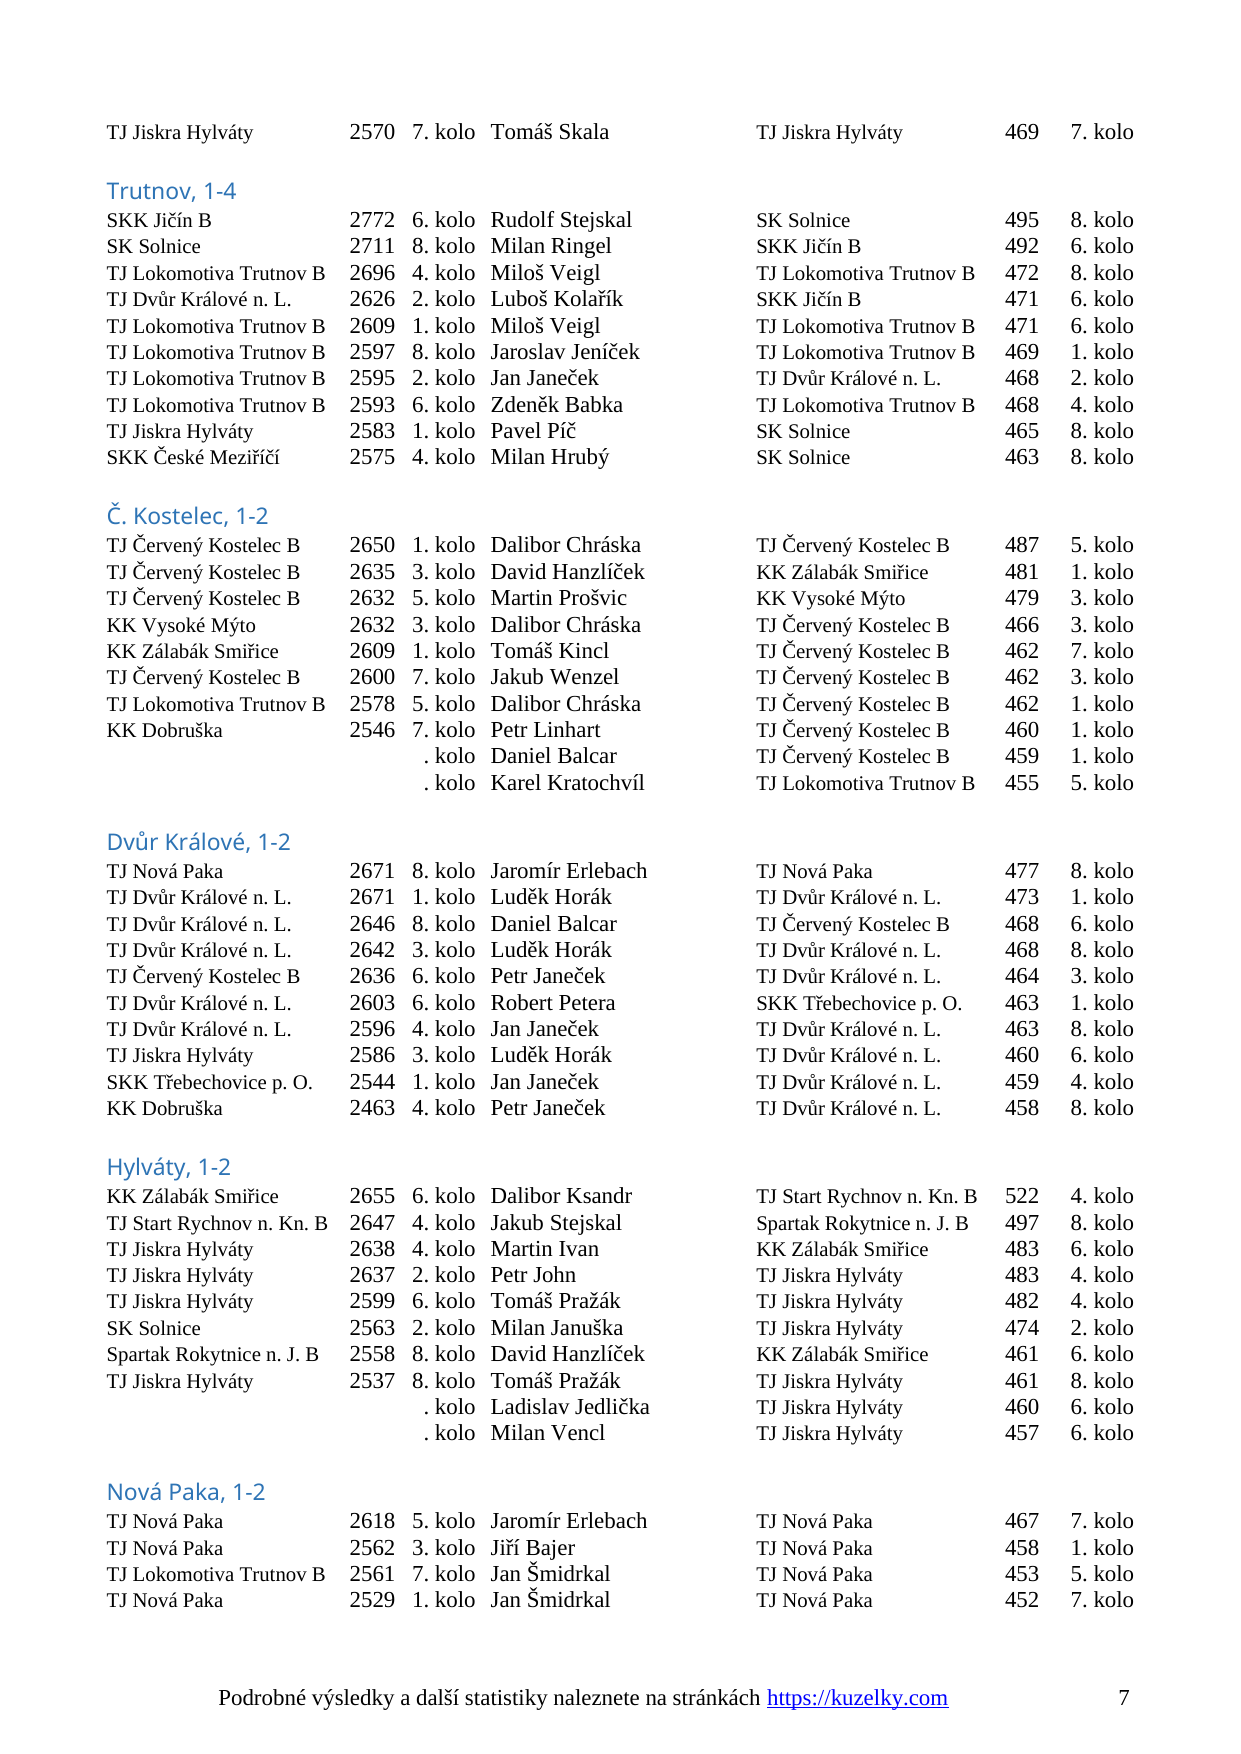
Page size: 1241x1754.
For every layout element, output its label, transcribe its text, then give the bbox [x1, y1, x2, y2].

text TJ Lokomotiva Trutnov B 2561 7. kolo Jan Šmidrkal TJ Nová Paka 453 5. kolo [106, 1560, 1134, 1587]
text SKK Třebechovice p. O. 2544 1. kolo Jan Janeček TJ Dvůr Králové n. L. 459 4. kolo [106, 1068, 1134, 1094]
text TJ Jiskra Hylváty 2537 8. kolo Tomáš Pražák TJ Jiskra Hylváty 461 8. kolo [106, 1367, 1134, 1393]
text TJ Dvůr Králové n. L. 2596 4. kolo Jan Janeček TJ Dvůr Králové n. L. 463 8. kolo [106, 1015, 1134, 1041]
text TJ Lokomotiva Trutnov B 2696 4. kolo Miloš Veigl TJ Lokomotiva Trutnov B 472 8. kolo [106, 259, 1134, 285]
text TJ Nová Paka 2562 3. kolo Jiří Bajer TJ Nová Paka 458 1. kolo [106, 1534, 1134, 1560]
subtitle Dvůr Králové, 1-2 [106, 826, 1134, 857]
text TJ Dvůr Králové n. L. 2646 8. kolo Daniel Balcar TJ Červený Kostelec B 468 6. kolo [106, 909, 1134, 936]
text TJ Jiskra Hylváty 2599 6. kolo Tomáš Pražák TJ Jiskra Hylváty 482 4. kolo [106, 1288, 1134, 1314]
text TJ Nová Paka 2529 1. kolo Jan Šmidrkal TJ Nová Paka 452 7. kolo [106, 1587, 1134, 1613]
text TJ Dvůr Králové n. L. 2626 2. kolo Luboš Kolařík SKK Jičín B 471 6. kolo [106, 285, 1134, 312]
text TJ Dvůr Králové n. L. 2671 1. kolo Luděk Horák TJ Dvůr Králové n. L. 473 1. kolo [106, 883, 1134, 909]
text TJ Dvůr Králové n. L. 2603 6. kolo Robert Petera SKK Třebechovice p. O. 463 1. kolo [106, 989, 1134, 1015]
text TJ Jiskra Hylváty 2586 3. kolo Luděk Horák TJ Dvůr Králové n. L. 460 6. kolo [106, 1041, 1134, 1068]
text . kolo Karel Kratochvíl TJ Lokomotiva Trutnov B 455 5. kolo [106, 769, 1134, 795]
subtitle Trutnov, 1-4 [106, 175, 1134, 206]
text KK Vysoké Mýto 2632 3. kolo Dalibor Chráska TJ Červený Kostelec B 466 3. kolo [106, 611, 1134, 637]
text TJ Dvůr Králové n. L. 2642 3. kolo Luděk Horák TJ Dvůr Králové n. L. 468 8. kolo [106, 936, 1134, 962]
text TJ Lokomotiva Trutnov B 2595 2. kolo Jan Janeček TJ Dvůr Králové n. L. 468 2. kolo [106, 364, 1134, 391]
text TJ Lokomotiva Trutnov B 2597 8. kolo Jaroslav Jeníček TJ Lokomotiva Trutnov B 469 1. kolo [106, 338, 1134, 364]
text TJ Červený Kostelec B 2632 5. kolo Martin Prošvic KK Vysoké Mýto 479 3. kolo [106, 584, 1134, 611]
text TJ Start Rychnov n. Kn. B 2647 4. kolo Jakub Stejskal Spartak Rokytnice n. J. B 497 8. kolo [106, 1208, 1134, 1235]
text TJ Lokomotiva Trutnov B 2578 5. kolo Dalibor Chráska TJ Červený Kostelec B 462 1. kolo [106, 690, 1134, 716]
text . kolo Daniel Balcar TJ Červený Kostelec B 459 1. kolo [106, 742, 1134, 769]
text SK Solnice 2711 8. kolo Milan Ringel SKK Jičín B 492 6. kolo [106, 233, 1134, 259]
text TJ Červený Kostelec B 2600 7. kolo Jakub Wenzel TJ Červený Kostelec B 462 3. kolo [106, 663, 1134, 690]
text TJ Červený Kostelec B 2635 3. kolo David Hanzlíček KK Zálabák Smiřice 481 1. kolo [106, 558, 1134, 584]
subtitle Č. Kostelec, 1-2 [106, 500, 1134, 532]
text TJ Červený Kostelec B 2650 1. kolo Dalibor Chráska TJ Červený Kostelec B 487 5. kolo [106, 532, 1134, 558]
text KK Dobruška 2546 7. kolo Petr Linhart TJ Červený Kostelec B 460 1. kolo [106, 716, 1134, 742]
text TJ Červený Kostelec B 2636 6. kolo Petr Janeček TJ Dvůr Králové n. L. 464 3. kolo [106, 962, 1134, 989]
text TJ Jiskra Hylváty 2637 2. kolo Petr John TJ Jiskra Hylváty 483 4. kolo [106, 1261, 1134, 1288]
text KK Zálabák Smiřice 2655 6. kolo Dalibor Ksandr TJ Start Rychnov n. Kn. B 522 4. kolo [106, 1182, 1134, 1208]
text . kolo Milan Vencl TJ Jiskra Hylváty 457 6. kolo [106, 1419, 1134, 1446]
text Spartak Rokytnice n. J. B 2558 8. kolo David Hanzlíček KK Zálabák Smiřice 461 6. kolo [106, 1340, 1134, 1367]
text TJ Jiskra Hylváty 2638 4. kolo Martin Ivan KK Zálabák Smiřice 483 6. kolo [106, 1235, 1134, 1261]
text SKK Jičín B 2772 6. kolo Rudolf Stejskal SK Solnice 495 8. kolo [106, 206, 1134, 233]
text SK Solnice 2563 2. kolo Milan Januška TJ Jiskra Hylváty 474 2. kolo [106, 1314, 1134, 1340]
text TJ Nová Paka 2671 8. kolo Jaromír Erlebach TJ Nová Paka 477 8. kolo [106, 857, 1134, 883]
subtitle Nová Paka, 1-2 [106, 1476, 1134, 1507]
text TJ Nová Paka 2618 5. kolo Jaromír Erlebach TJ Nová Paka 467 7. kolo [106, 1507, 1134, 1534]
text TJ Lokomotiva Trutnov B 2593 6. kolo Zdeněk Babka TJ Lokomotiva Trutnov B 468 4. kolo [106, 391, 1134, 417]
text SKK České Meziříčí 2575 4. kolo Milan Hrubý SK Solnice 463 8. kolo [106, 443, 1134, 470]
subtitle Hylváty, 1-2 [106, 1151, 1134, 1182]
text TJ Lokomotiva Trutnov B 2609 1. kolo Miloš Veigl TJ Lokomotiva Trutnov B 471 6. kolo [106, 312, 1134, 338]
text TJ Jiskra Hylváty 2570 7. kolo Tomáš Skala TJ Jiskra Hylváty 469 7. kolo [106, 118, 1134, 144]
text TJ Jiskra Hylváty 2583 1. kolo Pavel Píč SK Solnice 465 8. kolo [106, 417, 1134, 443]
text KK Dobruška 2463 4. kolo Petr Janeček TJ Dvůr Králové n. L. 458 8. kolo [106, 1094, 1134, 1120]
text KK Zálabák Smiřice 2609 1. kolo Tomáš Kincl TJ Červený Kostelec B 462 7. kolo [106, 637, 1134, 663]
text . kolo Ladislav Jedlička TJ Jiskra Hylváty 460 6. kolo [106, 1393, 1134, 1419]
